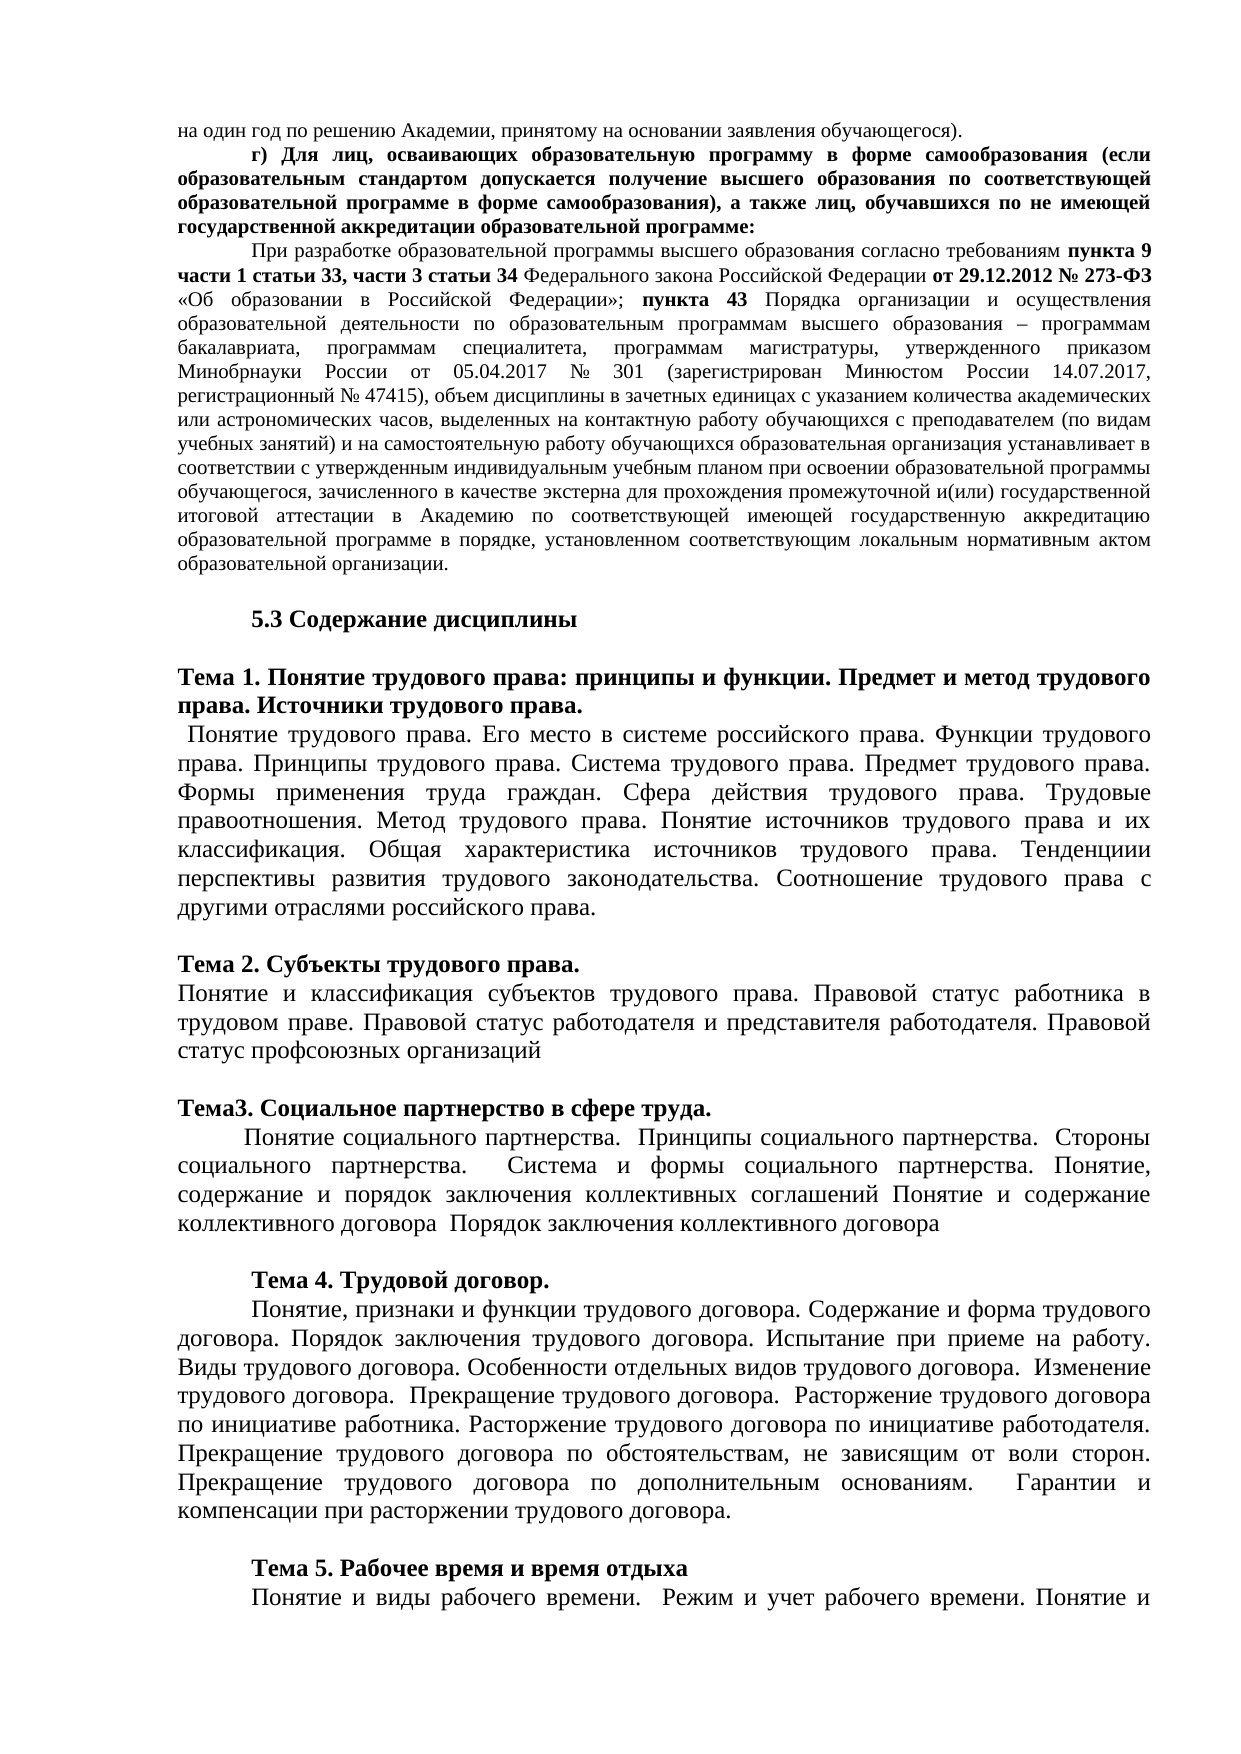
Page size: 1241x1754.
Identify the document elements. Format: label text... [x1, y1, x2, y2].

text Тема 1. Понятие трудового права: принципы и функции. Предмет и метод трудового права. Источники трудового права. [177, 662, 1152, 719]
text При разработке образовательной программы высшего образования согласно требованиям пункта 9 части 1 статьи 33, части 3 статьи 34 Федерального закона Российской Федерации от 29.12.2012 № 273-ФЗ «Об образовании в Российской Федерации»; пункта 43 Порядка организации и осуществления образовательной деятельности по образовательным программам высшего образования – программам бакалавриата, программам специалитета, программам магистратуры, утвержденного приказом Минобрнауки России от 05.04.2017 № 301 (зарегистрирован Минюстом России 14.07.2017, регистрационный № 47415), объем дисциплины в зачетных единицах с указанием количества академических или астрономических часов, выделенных на контактную работу обучающихся с преподавателем (по видам учебных занятий) и на самостоятельную работу обучающихся образовательная организация устанавливает в соответствии с утвержденным индивидуальным учебным планом при освоении образовательной программы обучающегося, зачисленного в качестве экстерна для прохождения промежуточной и(или) государственной итоговой аттестации в Академию по соответствующей имеющей государственную аккредитацию образовательной программе в порядке, установленном соответствующим локальным нормативным актом образовательной организации. [177, 238, 1152, 575]
text г) Для лиц, осваивающих образовательную программу в форме самообразования (если образовательным стандартом допускается получение высшего образования по соответствующей образовательной программе в форме самообразования), а также лиц, обучавшихся по не имеющей государственной аккредитации образовательной программе: [177, 142, 1152, 238]
text Тема 2. Субъекты трудового права. [177, 949, 1152, 978]
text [177, 1582, 1152, 1610]
text Тема 5. Рабочее время и время отдыха [177, 1553, 1152, 1582]
text 5.3 Содержание дисциплины [177, 604, 1152, 633]
text Понятие, признаки и функции трудового договора. Содержание и форма трудового договора. Порядок заключения трудового договора. Испытание при приеме на работу. Виды трудового договора. Особенности отдельных видов трудового договора. Изменение трудового договора. Прекращение трудового договора. Расторжение трудового договора по инициативе работника. Расторжение трудового договора по инициативе работодателя. Прекращение трудового договора по обстоятельствам, не зависящим от воли сторон. Прекращение трудового договора по дополнительным основаниям. Гарантии и компенсации при расторжении трудового договора. [177, 1294, 1152, 1524]
text Тема3. Социальное партнерство в сфере труда. [177, 1093, 1152, 1122]
text Тема 4. Трудовой договор. [177, 1265, 1152, 1294]
text Понятие и классификация субъектов трудового права. Правовой статус работника в трудовом праве. Правовой статус работодателя и представителя работодателя. Правовой статус профсоюзных организаций [177, 978, 1152, 1064]
text Понятие социального партнерства. Принципы социального партнерства. Стороны социального партнерства. Система и формы социального партнерства. Понятие, содержание и порядок заключения коллективных соглашений Понятие и содержание коллективного договора Порядок заключения коллективного договора [177, 1122, 1152, 1237]
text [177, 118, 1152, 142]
text Понятие трудового права. Его место в системе российского права. Функции трудового права. Принципы трудового права. Система трудового права. Предмет трудового права. Формы применения труда граждан. Сфера действия трудового права. Трудовые правоотношения. Метод трудового права. Понятие источников трудового права и их классификация. Общая характеристика источников трудового права. Тенденциии перспективы развития трудового законодательства. Соотношение трудового права с другими отраслями российского права. [177, 719, 1152, 920]
